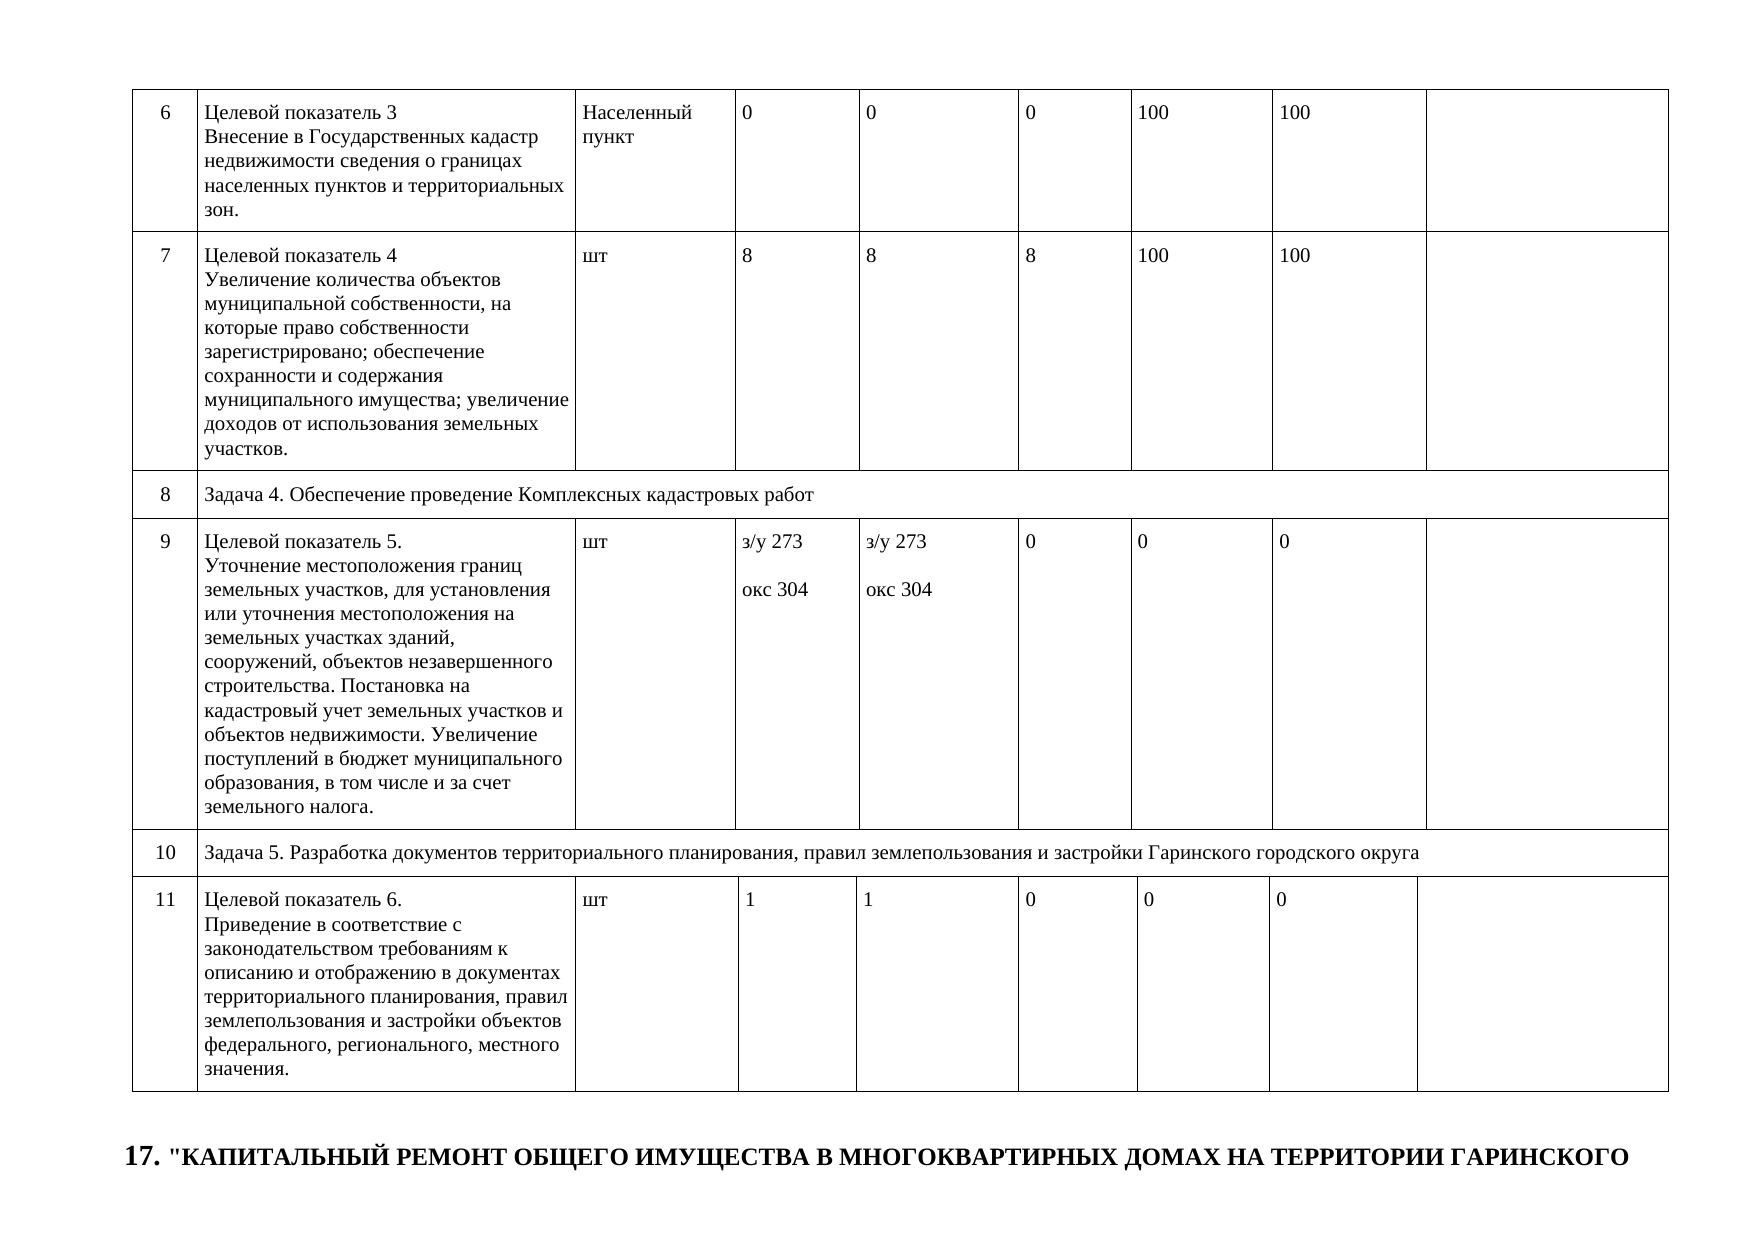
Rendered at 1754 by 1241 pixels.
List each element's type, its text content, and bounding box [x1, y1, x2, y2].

table_cell 1 [739, 877, 856, 1091]
table_cell 9 [133, 519, 197, 828]
table_cell 11 [133, 877, 197, 1091]
table_cell шт [576, 232, 735, 470]
table_cell 0 [1273, 519, 1426, 828]
table_cell 0 [736, 90, 859, 231]
table_cell 8 [860, 232, 1018, 470]
table_cell [1427, 232, 1668, 470]
table_cell 100 [1273, 90, 1426, 231]
table_cell Целевой показатель 5. Уточнение местоположения границ земельных участков, для установления или уточнения местоположения на земельных участках зданий, сооружений, объектов незавершенного строительства. Постановка на кадастровый учет земельных участков и объектов недвижимости. Увеличение поступлений в бюджет муниципального образования, в том числе и за счет земельного налога. [198, 519, 575, 828]
table_cell 6 [133, 90, 197, 231]
table_cell Населенный пункт [576, 90, 735, 231]
table_cell 8 [1019, 232, 1131, 470]
table_cell [1418, 877, 1668, 1091]
table_cell Целевой показатель 3 Внесение в Государственных кадастр недвижимости сведения о границах населенных пунктов и территориальных зон. [198, 90, 575, 231]
table_cell [1427, 519, 1668, 828]
table_cell Целевой показатель 6. Приведение в соответствие с законодательством требованиям к описанию и отображению в документах территориального планирования, правил землепользования и застройки объектов федерального, регионального, местного значения. [198, 877, 575, 1091]
table_cell з/у 273 окс 304 [736, 519, 859, 828]
table_cell з/у 273 окс 304 [860, 519, 1018, 828]
table_cell 100 [1132, 232, 1272, 470]
table_cell 0 [1132, 519, 1272, 828]
table_cell 0 [1019, 90, 1131, 231]
table_cell 0 [860, 90, 1018, 231]
table_cell 0 [1138, 877, 1269, 1091]
table_cell 10 [133, 830, 197, 876]
table_cell шт [576, 877, 738, 1091]
table_cell 0 [1019, 877, 1137, 1091]
table_cell 0 [1019, 519, 1131, 828]
table_cell 100 [1273, 232, 1426, 470]
table_cell Целевой показатель 4 Увеличение количества объектов муниципальной собственности, на которые право собственности зарегистрировано; обеспечение сохранности и содержания муниципального имущества; увеличение доходов от использования земельных участков. [198, 232, 575, 470]
table_cell Задача 5. Разработка документов территориального планирования, правил землепользования и застройки Гаринского городского округа [198, 830, 1668, 876]
table_cell 1 [857, 877, 1018, 1091]
table_cell 100 [1132, 90, 1272, 231]
table_cell 8 [133, 471, 197, 517]
table_cell 8 [736, 232, 859, 470]
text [118, 1138, 1636, 1172]
table_cell 0 [1270, 877, 1417, 1091]
table_cell Задача 4. Обеспечение проведение Комплексных кадастровых работ [198, 471, 1668, 517]
table_cell 7 [133, 232, 197, 470]
table_cell шт [576, 519, 735, 828]
table_cell [1427, 90, 1668, 231]
